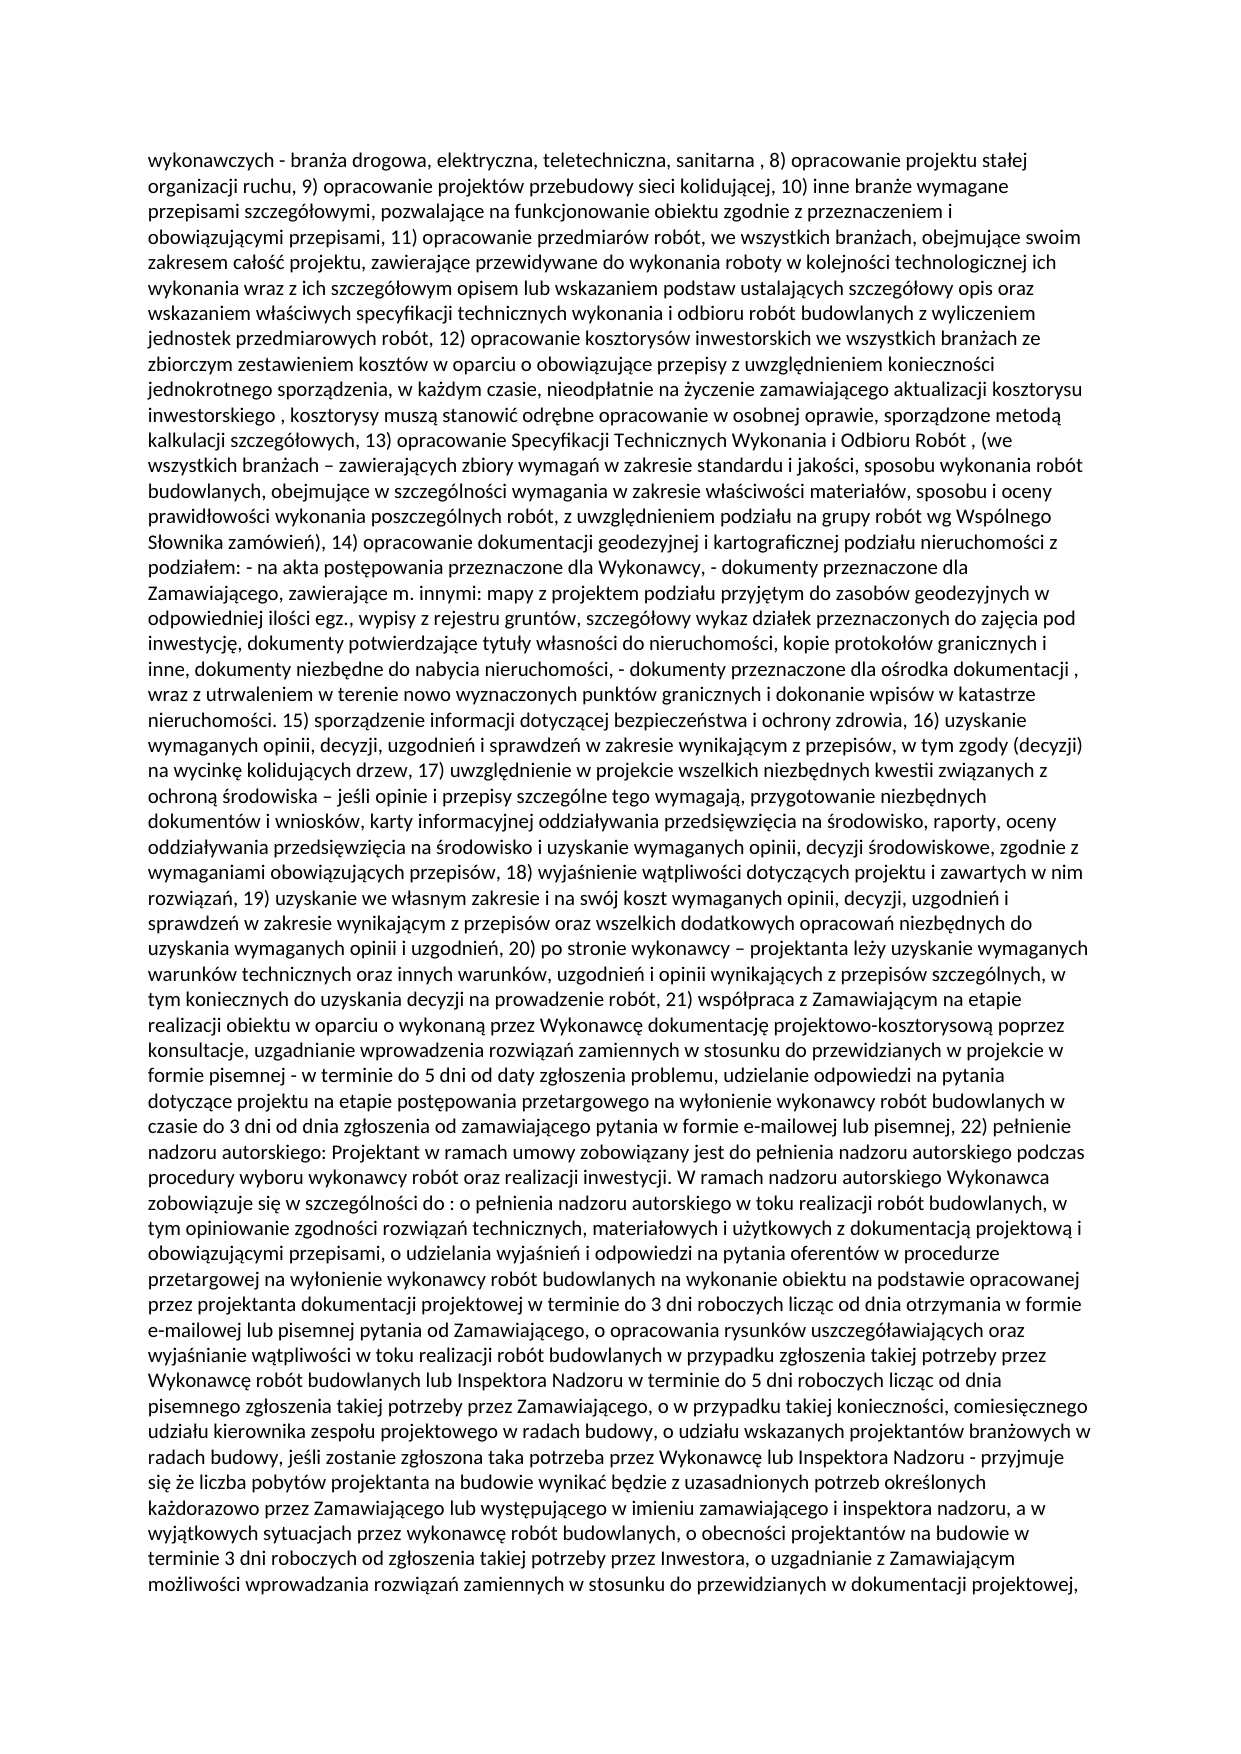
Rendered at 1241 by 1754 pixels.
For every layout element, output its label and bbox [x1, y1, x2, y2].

text [148, 148, 1093, 1596]
